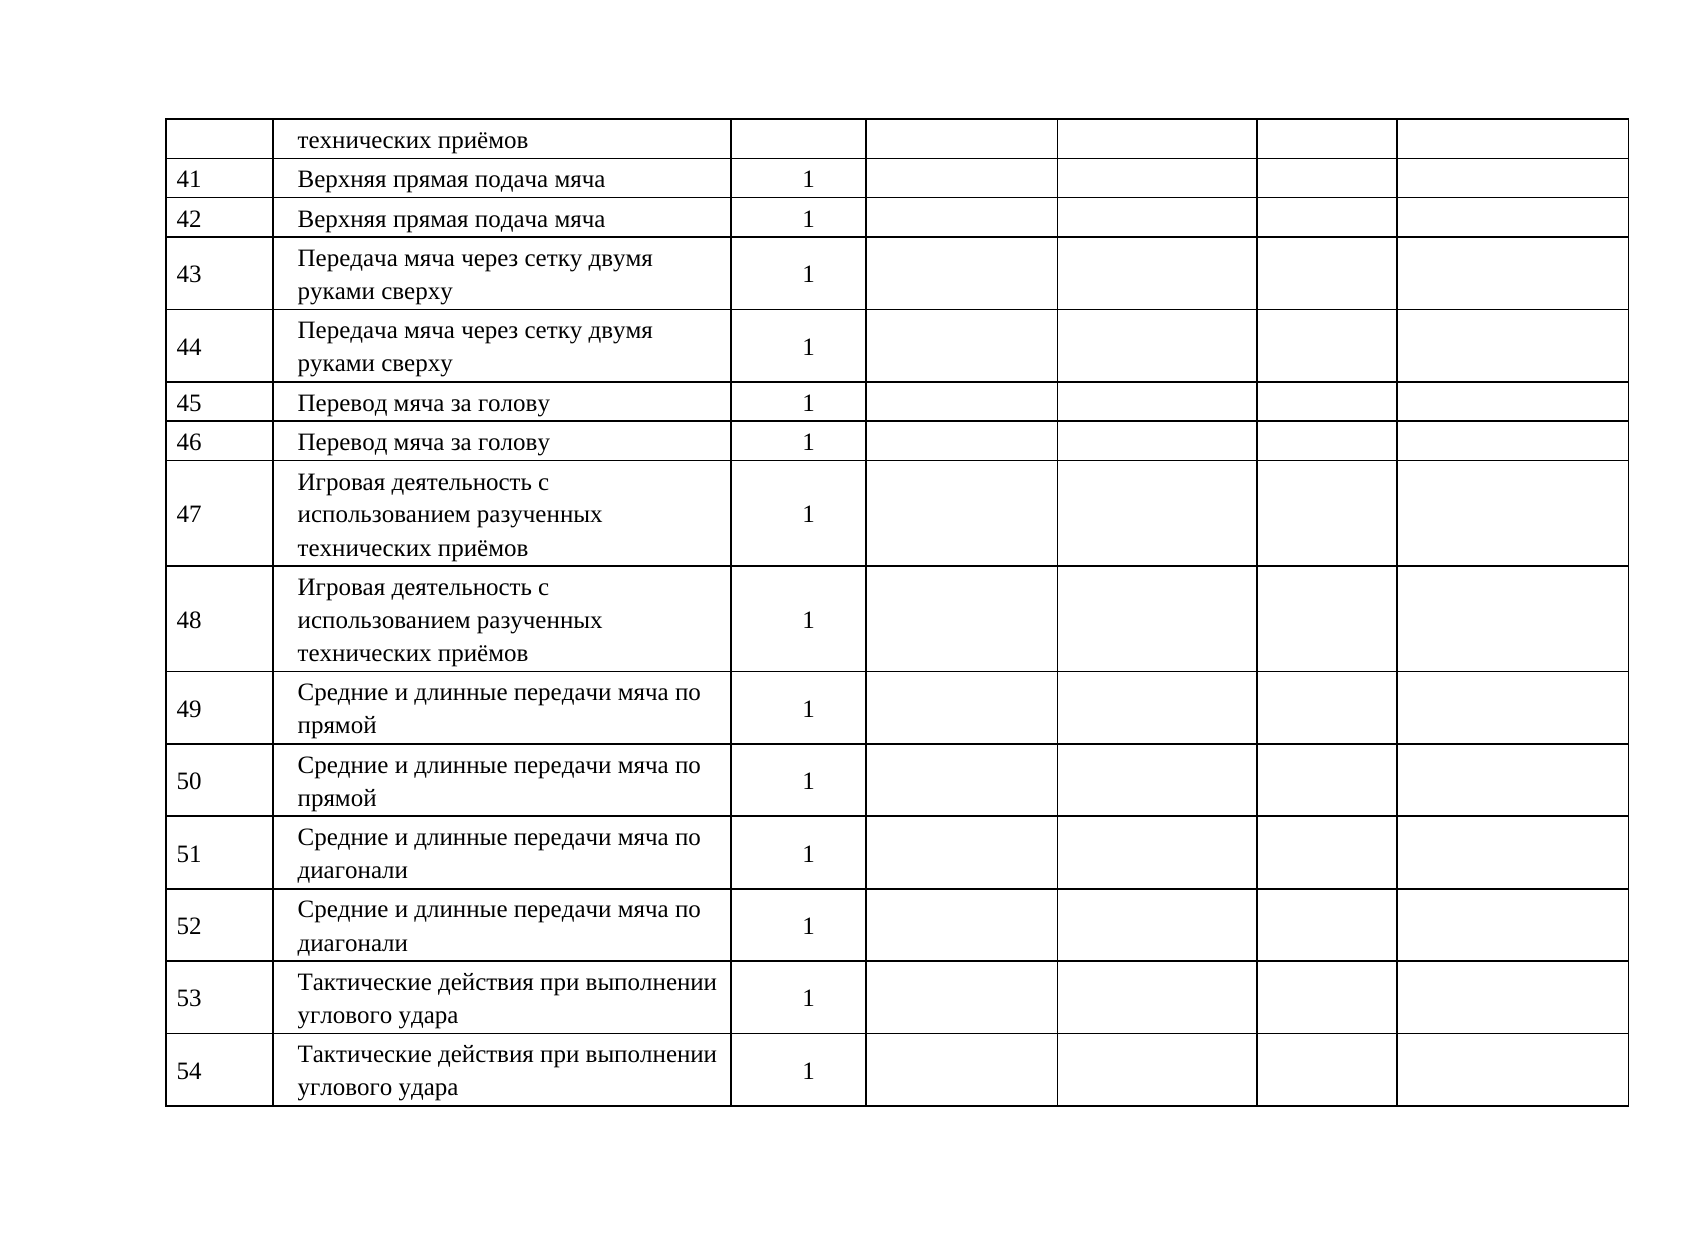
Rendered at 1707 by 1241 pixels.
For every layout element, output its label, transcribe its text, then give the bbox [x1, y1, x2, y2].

table_cell Передача мяча через сетку двумя руками сверху [274, 238, 730, 309]
table_cell 52 [167, 890, 272, 960]
table_cell [1058, 745, 1256, 815]
table_cell [1398, 310, 1628, 381]
table_cell [1398, 962, 1628, 1033]
table_cell [1398, 238, 1628, 309]
table_cell [867, 890, 1057, 960]
table_cell [1258, 672, 1396, 743]
table_cell Верхняя прямая подача мяча [274, 198, 730, 236]
table_cell 42 [167, 198, 272, 236]
table_cell [1058, 120, 1256, 157]
table_cell [1058, 310, 1256, 381]
table_cell [1398, 198, 1628, 236]
table_cell [1258, 238, 1396, 309]
table_cell [867, 310, 1057, 381]
table_cell [1058, 461, 1256, 565]
table_cell 1 [732, 310, 865, 381]
table_cell 43 [167, 238, 272, 309]
table_cell 1 [732, 672, 865, 743]
table_cell Верхняя прямая подача мяча [274, 159, 730, 197]
table_cell [1398, 817, 1628, 888]
table_cell Тактические действия при выполнении углового удара [274, 962, 730, 1033]
table_cell 1 [732, 198, 865, 236]
table_cell [1058, 1034, 1256, 1105]
table_cell [1398, 159, 1628, 197]
table_cell [1258, 159, 1396, 197]
table_cell [1258, 198, 1396, 236]
table_cell 40 [167, 120, 272, 157]
table_cell [1058, 567, 1256, 671]
table_cell 1 [732, 422, 865, 460]
table_cell 1 [732, 817, 865, 888]
table_cell [1058, 962, 1256, 1033]
table_cell 53 [167, 962, 272, 1033]
table_cell [867, 159, 1057, 197]
table_cell Игровая деятельность с использованием разученных технических приёмов [274, 567, 730, 671]
table_cell Средние и длинные передачи мяча по диагонали [274, 817, 730, 888]
table_cell [1058, 817, 1256, 888]
table_cell [1258, 422, 1396, 460]
table_cell [1398, 1034, 1628, 1105]
table_cell 41 [167, 159, 272, 197]
table_cell [1258, 745, 1396, 815]
table_cell [867, 120, 1057, 157]
table_cell [867, 962, 1057, 1033]
table_cell 49 [167, 672, 272, 743]
table_cell [1258, 890, 1396, 960]
table_cell [1258, 817, 1396, 888]
table_cell [1058, 422, 1256, 460]
table_cell 1 [732, 890, 865, 960]
table_cell [1398, 383, 1628, 420]
table_cell [1398, 461, 1628, 565]
table_cell 1 [732, 1034, 865, 1105]
table_cell 1 [732, 383, 865, 420]
table_cell 1 [732, 238, 865, 309]
table_cell [867, 383, 1057, 420]
table_cell 51 [167, 817, 272, 888]
table_cell 45 [167, 383, 272, 420]
table_cell [1058, 383, 1256, 420]
table_cell 44 [167, 310, 272, 381]
table_cell 54 [167, 1034, 272, 1105]
table_cell [1398, 890, 1628, 960]
table_cell [867, 461, 1057, 565]
table_cell [867, 817, 1057, 888]
table_cell 1 [732, 159, 865, 197]
table_cell [1058, 198, 1256, 236]
table_cell 46 [167, 422, 272, 460]
table_cell [1258, 1034, 1396, 1105]
table_cell [1398, 672, 1628, 743]
table_cell Средние и длинные передачи мяча по прямой [274, 672, 730, 743]
table_cell [867, 567, 1057, 671]
table_cell Передача мяча через сетку двумя руками сверху [274, 310, 730, 381]
table_cell Средние и длинные передачи мяча по диагонали [274, 890, 730, 960]
table_cell [1058, 238, 1256, 309]
table_cell [1398, 567, 1628, 671]
table_cell [867, 422, 1057, 460]
table_cell [867, 1034, 1057, 1105]
table_cell Перевод мяча за голову [274, 422, 730, 460]
table_cell [1258, 383, 1396, 420]
table_cell 50 [167, 745, 272, 815]
table_cell [1398, 745, 1628, 815]
table_cell [867, 745, 1057, 815]
table_cell 47 [167, 461, 272, 565]
table_cell [867, 238, 1057, 309]
table_cell [1058, 890, 1256, 960]
table_cell 1 [732, 120, 865, 157]
table_cell [1398, 422, 1628, 460]
table_cell [1058, 672, 1256, 743]
table_cell Средние и длинные передачи мяча по прямой [274, 745, 730, 815]
table_cell [1398, 120, 1628, 157]
table_cell 1 [732, 962, 865, 1033]
table_cell 48 [167, 567, 272, 671]
table_cell [867, 672, 1057, 743]
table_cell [274, 120, 730, 157]
table_cell [1258, 461, 1396, 565]
table_cell [1258, 567, 1396, 671]
table_cell Перевод мяча за голову [274, 383, 730, 420]
table_cell [1058, 159, 1256, 197]
table_cell [1258, 962, 1396, 1033]
table_cell [1258, 310, 1396, 381]
table_cell 1 [732, 461, 865, 565]
table_cell Тактические действия при выполнении углового удара [274, 1034, 730, 1105]
table_cell 1 [732, 745, 865, 815]
table_cell Игровая деятельность с использованием разученных технических приёмов [274, 461, 730, 565]
table_cell [1258, 120, 1396, 157]
table_cell [867, 198, 1057, 236]
table_cell 1 [732, 567, 865, 671]
